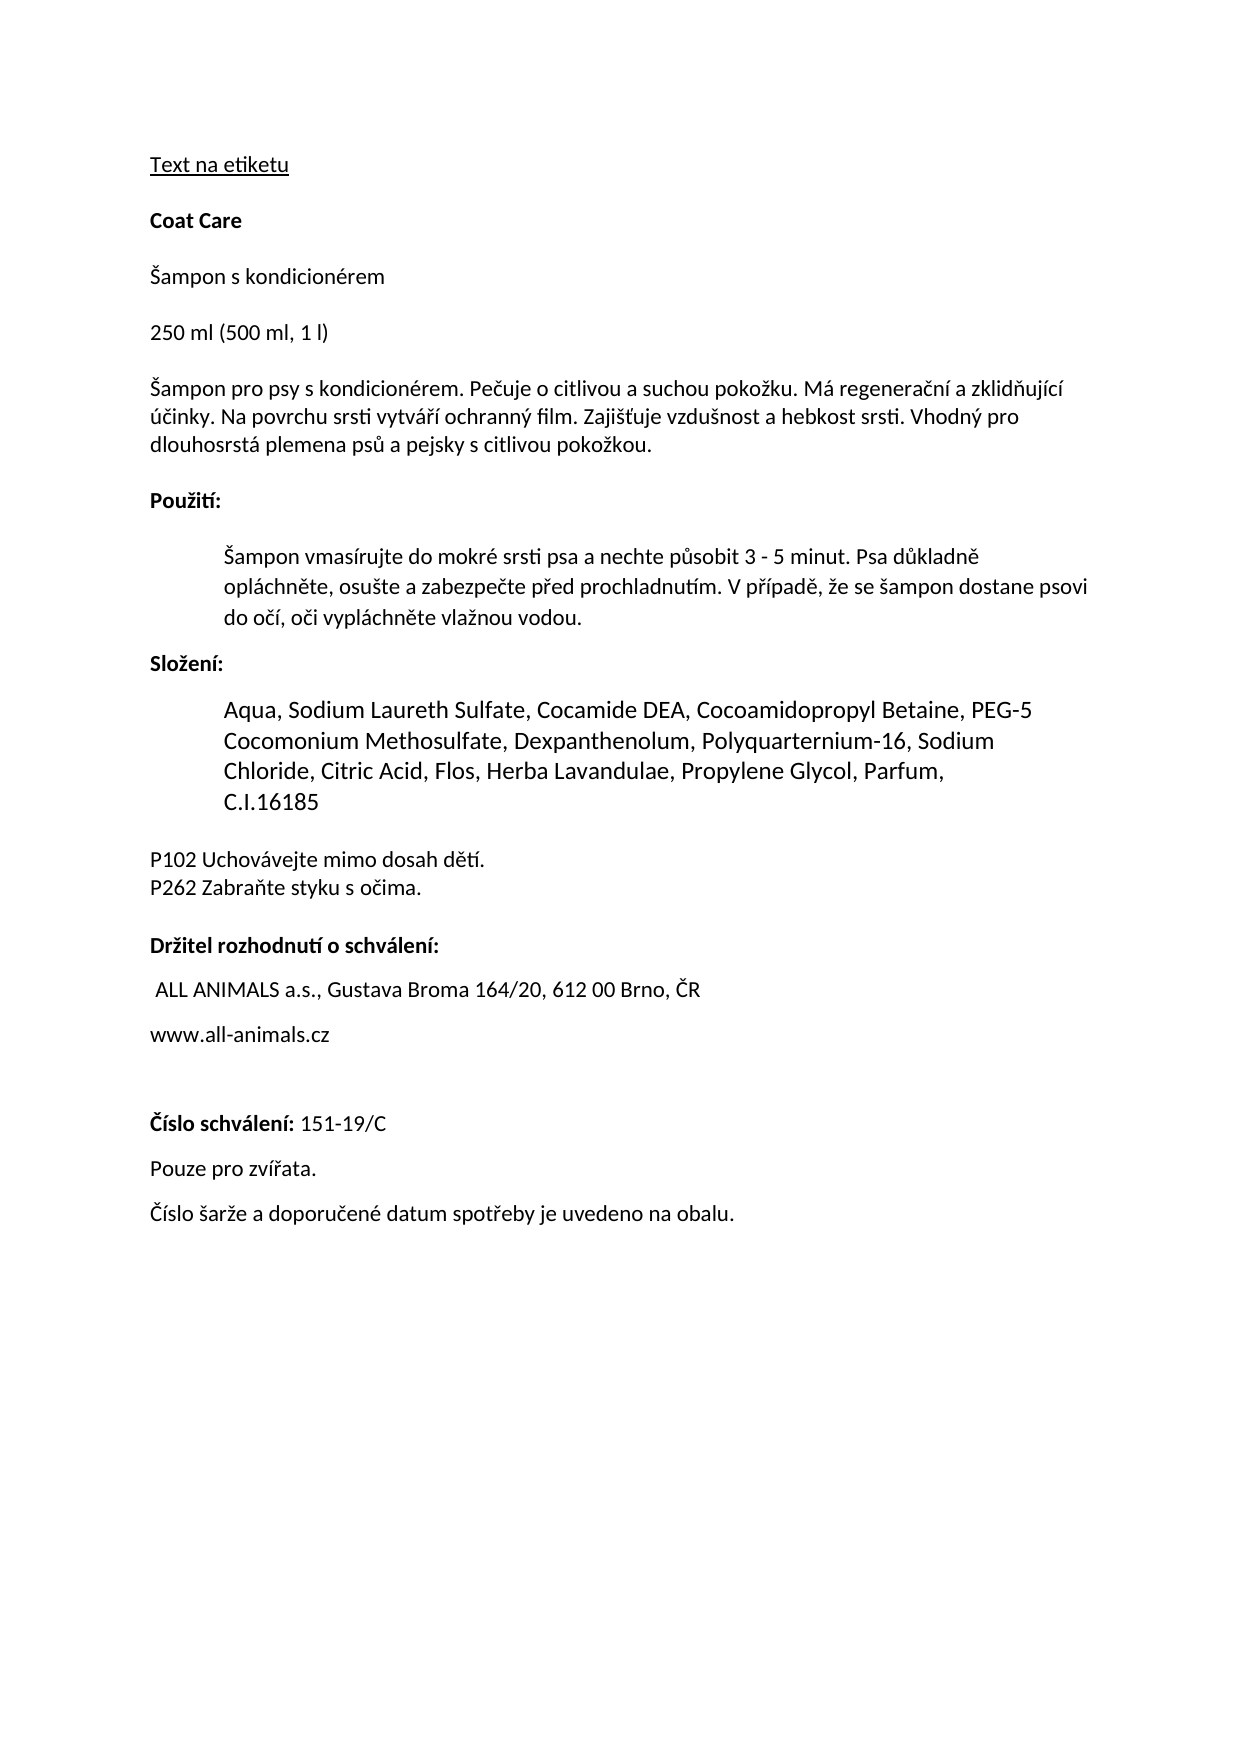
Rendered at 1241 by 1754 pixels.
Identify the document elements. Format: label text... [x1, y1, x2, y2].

text P102 Uchovávejte mimo dosah dětí. [150, 846, 1090, 873]
text www.all-animals.cz [150, 1020, 1090, 1048]
text Číslo šarže a doporučené datum spotřeby je uvedeno na obalu. [150, 1199, 1090, 1227]
text Aqua, Sodium Laureth Sulfate, Cocamide DEA, Cocoamidopropyl Betaine, PEG-5 [224, 694, 1090, 725]
text Číslo schválení: 151-19/C [150, 1109, 1090, 1137]
text Cocomonium Methosulfate, Dexpanthenolum, Polyquarternium-16, Sodium [224, 725, 1090, 755]
text C.I.16185 [224, 786, 1090, 816]
text Použití: [150, 486, 1090, 514]
text Šampon pro psy s kondicionérem. Pečuje o citlivou a suchou pokožku. Má regenerační a zklidňující účinky. Na povrchu srsti vytváří ochranný film. Zajišťuje vzdušnost a hebkost srsti. Vhodný pro dlouhosrstá plemena psů a pejsky s citlivou pokožkou. [150, 374, 1090, 458]
text Šampon s kondicionérem [150, 262, 1090, 290]
text Text na etiketu [150, 150, 1090, 178]
text Chloride, Citric Acid, Flos, Herba Lavandulae, Propylene Glycol, Parfum, [224, 755, 1090, 786]
text Složení: [150, 649, 1090, 678]
text ALL ANIMALS a.s., Gustava Broma 164/20, 612 00 Brno, ČR [150, 975, 1090, 1003]
text 250 ml (500 ml, 1 l) [150, 318, 1090, 346]
text Pouze pro zvířata. [150, 1154, 1090, 1182]
text P262 Zabraňte styku s očima. [150, 873, 1090, 902]
text Coat Care [150, 206, 1090, 234]
text Šampon vmasírujte do mokré srsti psa a nechte působit 3 - 5 minut. Psa důkladně opláchněte, osušte a zabezpečte před prochladnutím. V případě, že se šampon dostane psovi do očí, oči vypláchněte vlažnou vodou. [224, 542, 1090, 631]
text Držitel rozhodnutí o schválení: [150, 931, 1090, 959]
